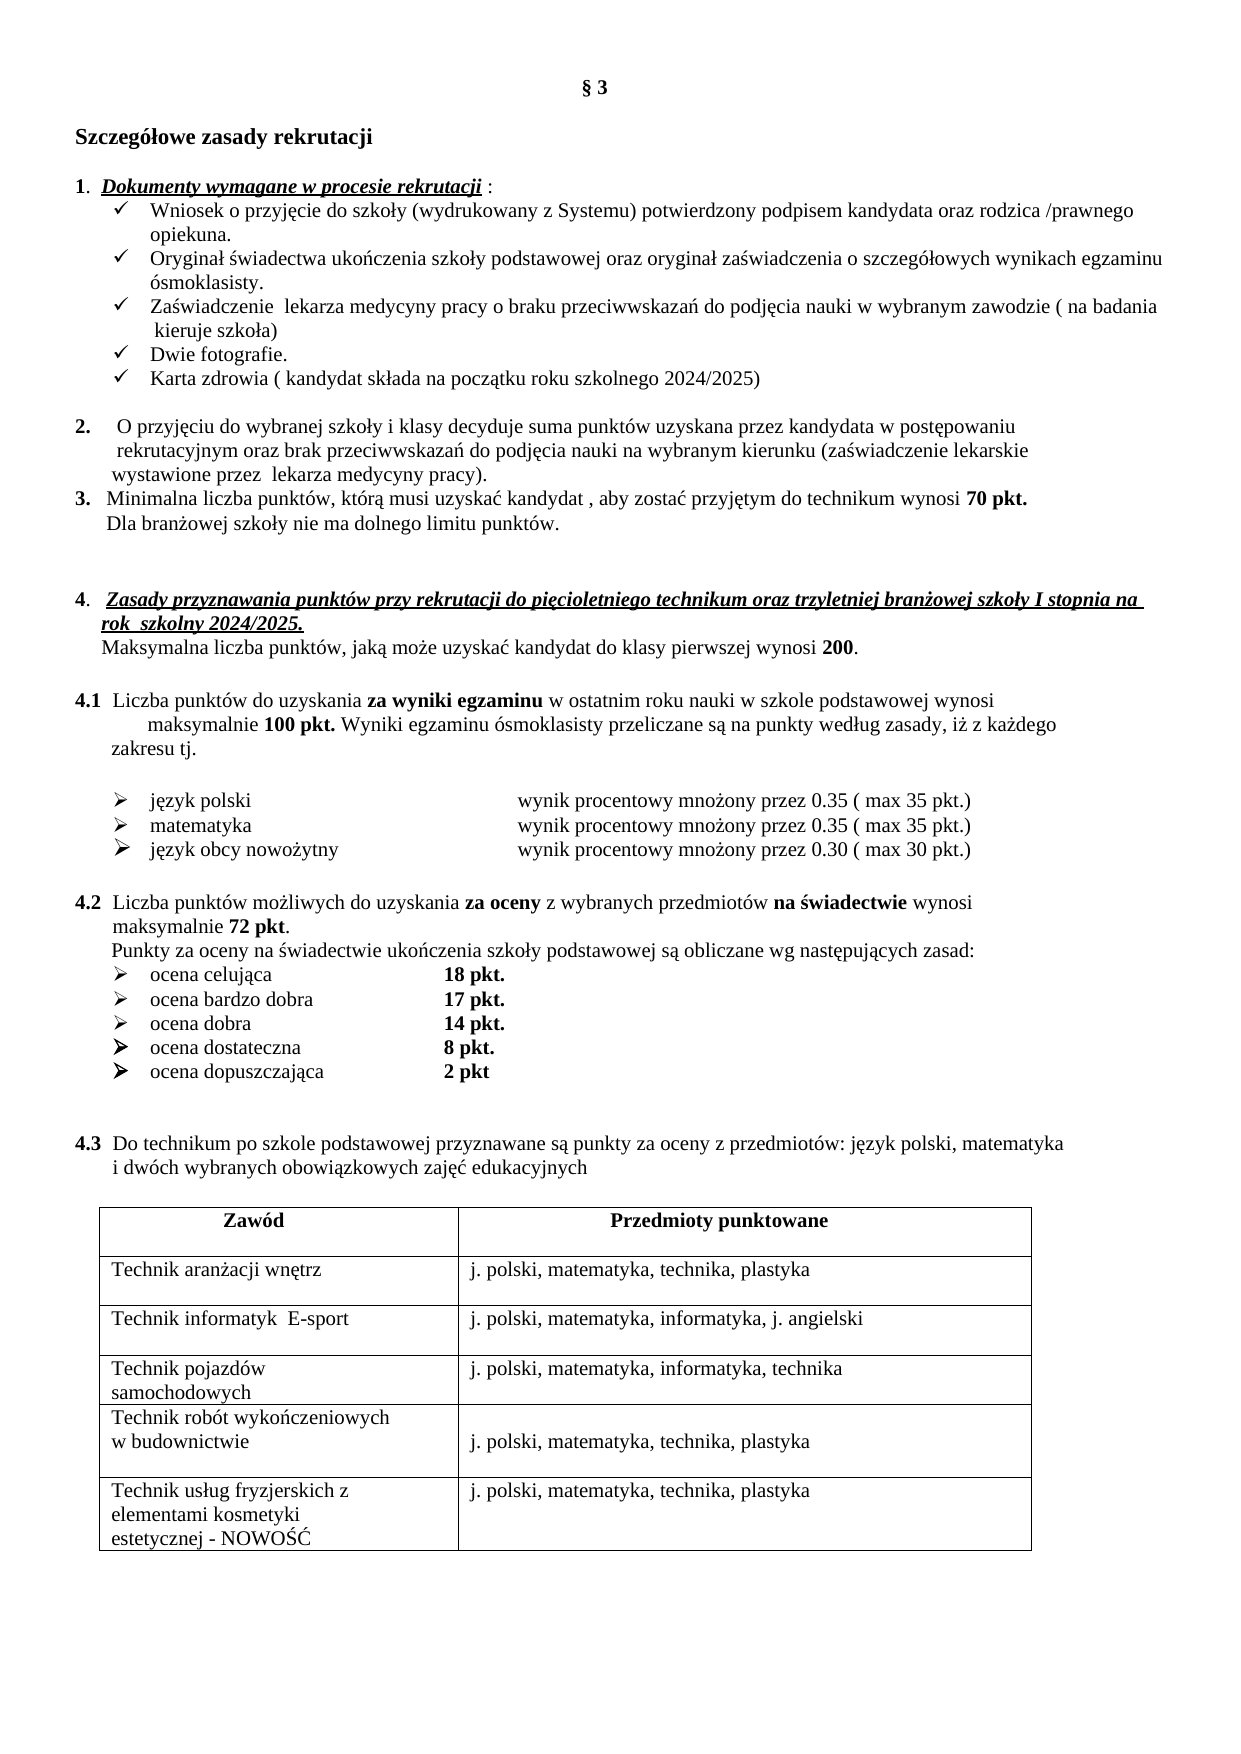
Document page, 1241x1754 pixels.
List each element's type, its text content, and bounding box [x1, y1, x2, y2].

text wystawione przez lekarza medycyny pracy). [75, 462, 1114, 486]
list Do technikum po szkole podstawowej przyznawane są punkty za oceny z przedmiotów: język polski, matematyka [75, 1131, 1114, 1155]
table_cell j. polski, matematyka, technika, plastyka [459, 1478, 1031, 1550]
text kieruje szkoła) [112, 318, 1165, 342]
list i dwóch wybranych obowiązkowych zajęć edukacyjnych [112, 1155, 1114, 1207]
text 3. Minimalna liczba punktów, którą musi uzyskać kandydat , aby zostać przyjętym do technikum wynosi 70 pkt. [75, 486, 1114, 510]
table_cell Technik aranżacji wnętrz [100, 1257, 458, 1305]
list Oryginał świadectwa ukończenia szkoły podstawowej oraz oryginał zaświadczenia o szczegółowych wynikach egzaminu [112, 246, 1165, 270]
list ósmoklasisty. [150, 270, 1165, 294]
list Liczba punktów możliwych do uzyskania za oceny z wybranych przedmiotów na świadectwie wynosi maksymalnie 72 pkt. [75, 890, 1114, 938]
list ocena dostateczna 8 pkt. [112, 1034, 1137, 1059]
list język polski wynik procentowy mnożony przez 0.35 ( max 35 pkt.) [112, 788, 1137, 812]
list Zaświadczenie lekarza medycyny pracy o braku przeciwwskazań do podjęcia nauki w wybranym zawodzie ( na badania [112, 294, 1165, 318]
text Szczegółowe zasady rekrutacji [75, 123, 1114, 149]
list język obcy nowożytny wynik procentowy mnożony przez 0.30 ( max 30 pkt.) [112, 837, 1114, 861]
table_cell Technik pojazdów samochodowych [100, 1356, 458, 1404]
table_cell j. polski, matematyka, informatyka, j. angielski [459, 1306, 1031, 1354]
table_cell Technik usług fryzjerskich z elementami kosmetyki estetycznej - NOWOŚĆ [100, 1478, 458, 1550]
text 4. Zasady przyznawania punktów przy rekrutacji do pięcioletniego technikum oraz trzyletniej branżowej szkoły I stopnia na [75, 587, 1165, 611]
table_header Przedmioty punktowane [459, 1208, 1031, 1256]
list Karta zdrowia ( kandydat składa na początku roku szkolnego 2024/2025) [112, 366, 1165, 390]
text maksymalnie 100 pkt. Wyniki egzaminu ósmoklasisty przeliczane są na punkty według zasady, iż z każdego zakresu tj. [111, 712, 1114, 760]
list ocena dopuszczająca 2 pkt [112, 1059, 1137, 1083]
list Wniosek o przyjęcie do szkoły (wydrukowany z Systemu) potwierdzony podpisem kandydata oraz rodzica /prawnego opiekuna. [112, 198, 1165, 246]
text rekrutacyjnym oraz brak przeciwwskazań do podjęcia nauki na wybranym kierunku (zaświadczenie lekarskie [75, 438, 1114, 462]
text 1. Dokumenty wymagane w procesie rekrutacji : [75, 173, 1114, 198]
table_cell Technik robót wykończeniowych w budownictwie [100, 1405, 458, 1477]
list matematyka wynik procentowy mnożony przez 0.35 ( max 35 pkt.) [112, 812, 1137, 837]
text Punkty za oceny na świadectwie ukończenia szkoły podstawowej są obliczane wg następujących zasad: [75, 938, 1165, 962]
table_cell j. polski, matematyka, technika, plastyka [459, 1257, 1031, 1305]
list ocena celująca 18 pkt. [112, 962, 1137, 986]
text Dla branżowej szkoły nie ma dolnego limitu punktów. [75, 510, 1114, 534]
text § 3 [75, 75, 1114, 99]
table_cell j. polski, matematyka, technika, plastyka [459, 1405, 1031, 1477]
list ocena bardzo dobra 17 pkt. [112, 986, 1137, 1011]
table_cell j. polski, matematyka, informatyka, technika [459, 1356, 1031, 1404]
list ocena dobra 14 pkt. [112, 1011, 1137, 1034]
table_header Zawód [100, 1208, 458, 1256]
list Dwie fotografie. [112, 342, 1165, 366]
list Liczba punktów do uzyskania za wyniki egzaminu w ostatnim roku nauki w szkole podstawowej wynosi [75, 687, 1114, 712]
text 2. O przyjęciu do wybranej szkoły i klasy decyduje suma punktów uzyskana przez kandydata w postępowaniu [75, 414, 1114, 438]
table_cell Technik informatyk E-sport [100, 1306, 458, 1354]
text Maksymalna liczba punktów, jaką może uzyskać kandydat do klasy pierwszej wynosi 200. [75, 635, 1114, 659]
text rok szkolny 2024/2025. [75, 611, 1165, 635]
